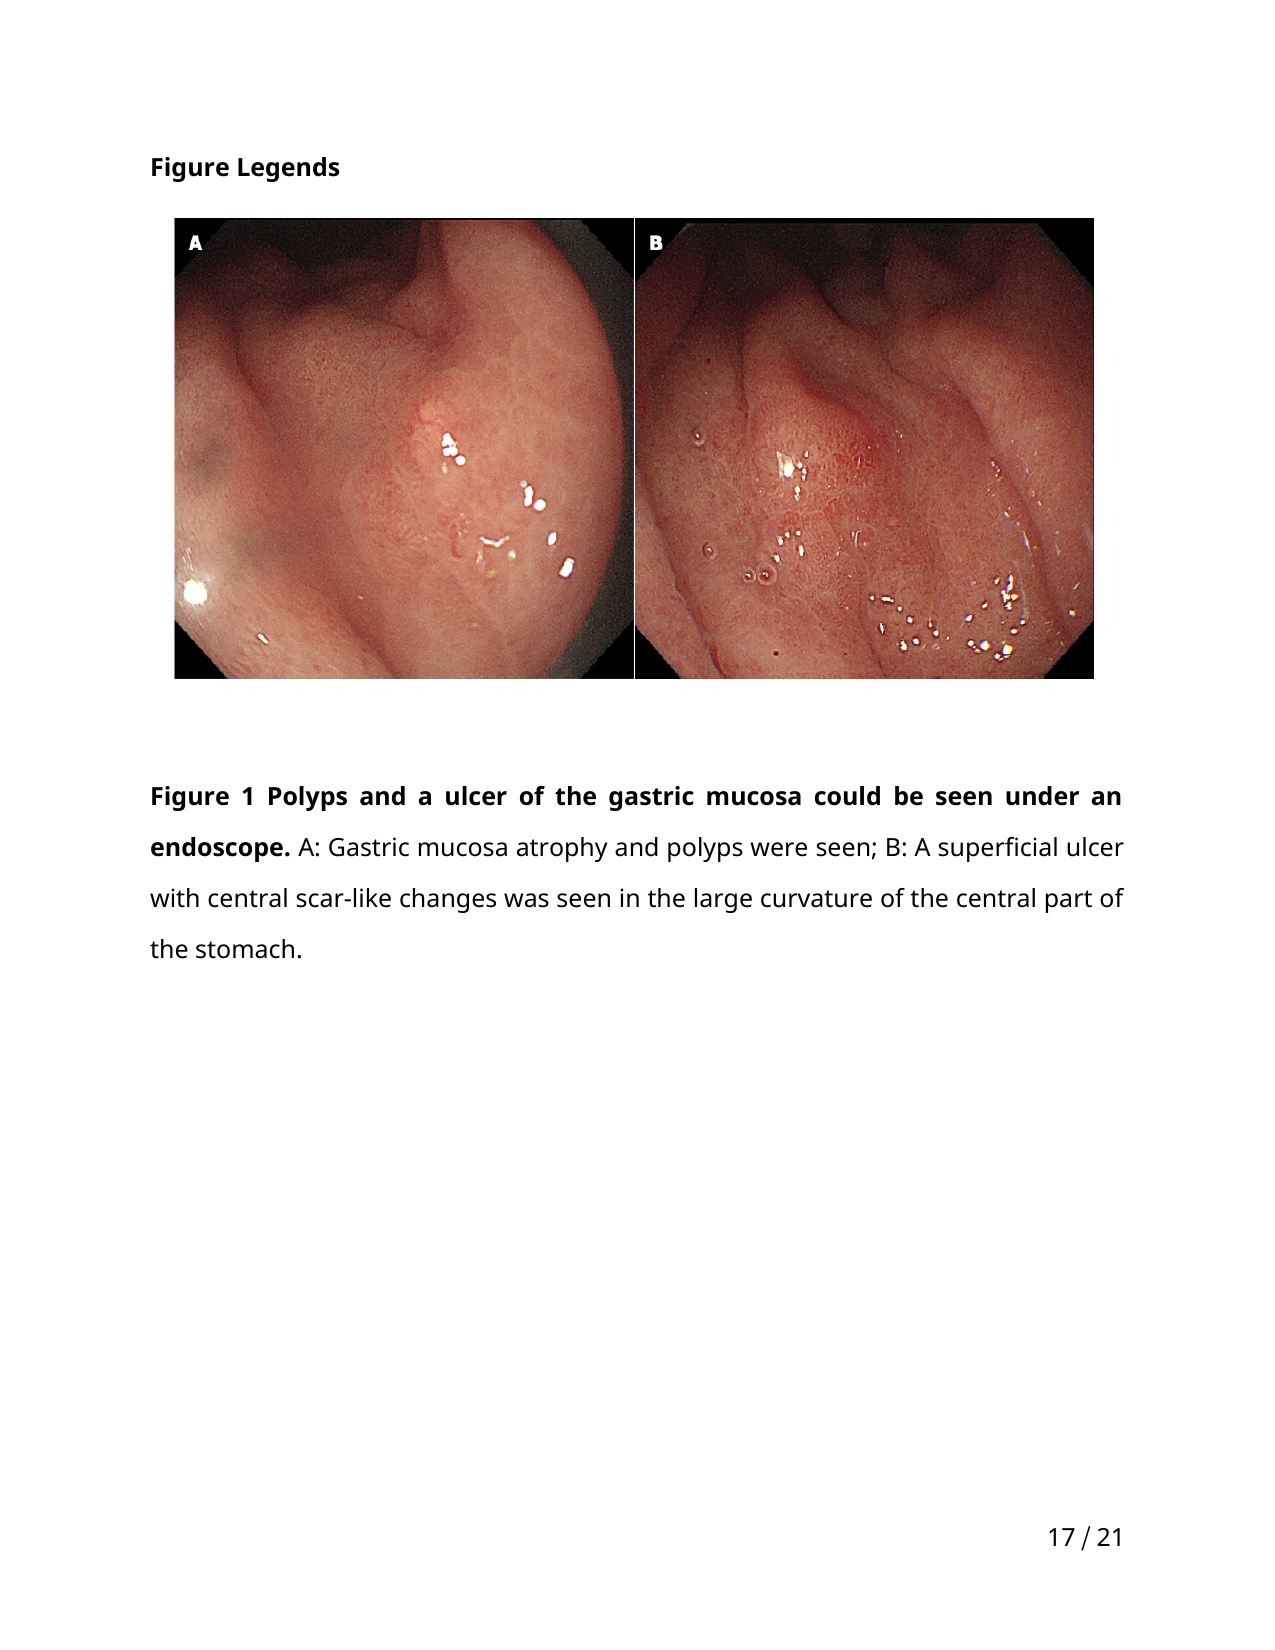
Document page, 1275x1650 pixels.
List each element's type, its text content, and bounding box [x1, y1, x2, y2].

text Figure Legends [150, 150, 1125, 184]
picture [150, 201, 1125, 714]
text Figure 1 Polyps and a ulcer of the gastric mucosa could be seen under an endoscope. A: Gastric mucosa atrophy and polyps were seen; B: A superficial ulcer with central scar-like changes was seen in the large curvature of the central part of the stomach. [150, 779, 1125, 966]
